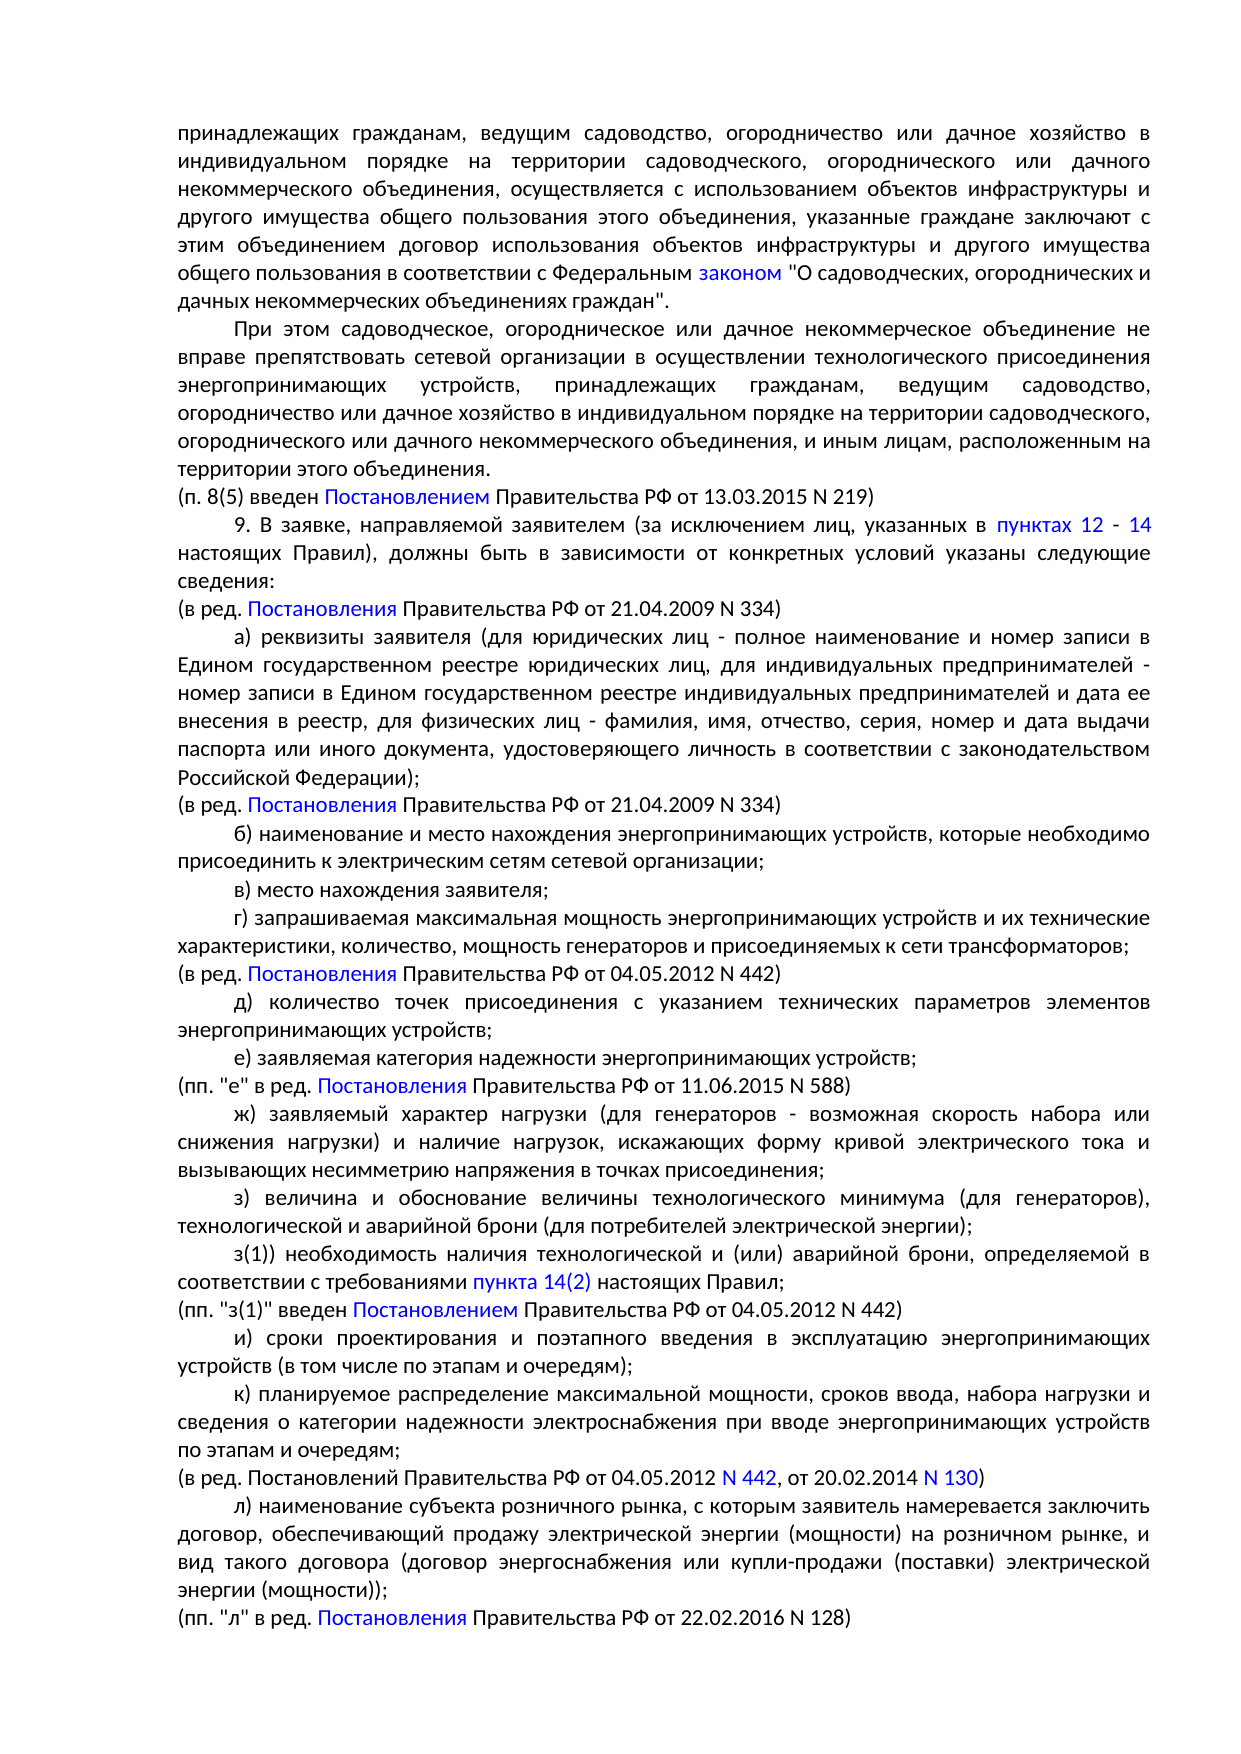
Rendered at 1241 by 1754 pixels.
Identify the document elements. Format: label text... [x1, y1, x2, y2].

text ж) заявляемый характер нагрузки (для генераторов - возможная скорость набора или снижения нагрузки) и наличие нагрузок, искажающих форму кривой электрического тока и вызывающих несимметрию напряжения в точках присоединения; [177, 1099, 1152, 1183]
text е) заявляемая категория надежности энергопринимающих устройств; [177, 1043, 1152, 1071]
text к) планируемое распределение максимальной мощности, сроков ввода, набора нагрузки и сведения о категории надежности электроснабжения при вводе энергопринимающих устройств по этапам и очередям; [177, 1379, 1152, 1463]
text (пп. "л" в ред. Постановления Правительства РФ от 22.02.2016 N 128) [177, 1603, 1152, 1631]
text в) место нахождения заявителя; [177, 875, 1152, 903]
text д) количество точек присоединения с указанием технических параметров элементов энергопринимающих устройств; [177, 987, 1152, 1043]
text л) наименование субъекта розничного рынка, с которым заявитель намеревается заключить договор, обеспечивающий продажу электрической энергии (мощности) на розничном рынке, и вид такого договора (договор энергоснабжения или купли-продажи (поставки) электрической энергии (мощности)); [177, 1491, 1152, 1603]
text При этом садоводческое, огородническое или дачное некоммерческое объединение не вправе препятствовать сетевой организации в осуществлении технологического присоединения энергопринимающих устройств, принадлежащих гражданам, ведущим садоводство, огородничество или дачное хозяйство в индивидуальном порядке на территории садоводческого, огороднического или дачного некоммерческого объединения, и иным лицам, расположенным на территории этого объединения. [177, 314, 1152, 482]
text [177, 118, 1152, 314]
text (в ред. Постановления Правительства РФ от 21.04.2009 N 334) [177, 594, 1152, 622]
text 9. В заявке, направляемой заявителем (за исключением лиц, указанных в пунктах 12 - 14 настоящих Правил), должны быть в зависимости от конкретных условий указаны следующие сведения: [177, 510, 1152, 594]
text (пп. "е" в ред. Постановления Правительства РФ от 11.06.2015 N 588) [177, 1071, 1152, 1099]
text з) величина и обоснование величины технологического минимума (для генераторов), технологической и аварийной брони (для потребителей электрической энергии); [177, 1183, 1152, 1239]
text (пп. "з(1)" введен Постановлением Правительства РФ от 04.05.2012 N 442) [177, 1295, 1152, 1323]
text (в ред. Постановлений Правительства РФ от 04.05.2012 N 442, от 20.02.2014 N 130) [177, 1463, 1152, 1491]
text (в ред. Постановления Правительства РФ от 04.05.2012 N 442) [177, 959, 1152, 987]
text з(1)) необходимость наличия технологической и (или) аварийной брони, определяемой в соответствии с требованиями пункта 14(2) настоящих Правил; [177, 1239, 1152, 1295]
text (п. 8(5) введен Постановлением Правительства РФ от 13.03.2015 N 219) [177, 482, 1152, 510]
text и) сроки проектирования и поэтапного введения в эксплуатацию энергопринимающих устройств (в том числе по этапам и очередям); [177, 1323, 1152, 1379]
text б) наименование и место нахождения энергопринимающих устройств, которые необходимо присоединить к электрическим сетям сетевой организации; [177, 819, 1152, 875]
text а) реквизиты заявителя (для юридических лиц - полное наименование и номер записи в Едином государственном реестре юридических лиц, для индивидуальных предпринимателей - номер записи в Едином государственном реестре индивидуальных предпринимателей и дата ее внесения в реестр, для физических лиц - фамилия, имя, отчество, серия, номер и дата выдачи паспорта или иного документа, удостоверяющего личность в соответствии с законодательством Российской Федерации); [177, 622, 1152, 791]
text (в ред. Постановления Правительства РФ от 21.04.2009 N 334) [177, 791, 1152, 819]
text г) запрашиваемая максимальная мощность энергопринимающих устройств и их технические характеристики, количество, мощность генераторов и присоединяемых к сети трансформаторов; [177, 903, 1152, 959]
